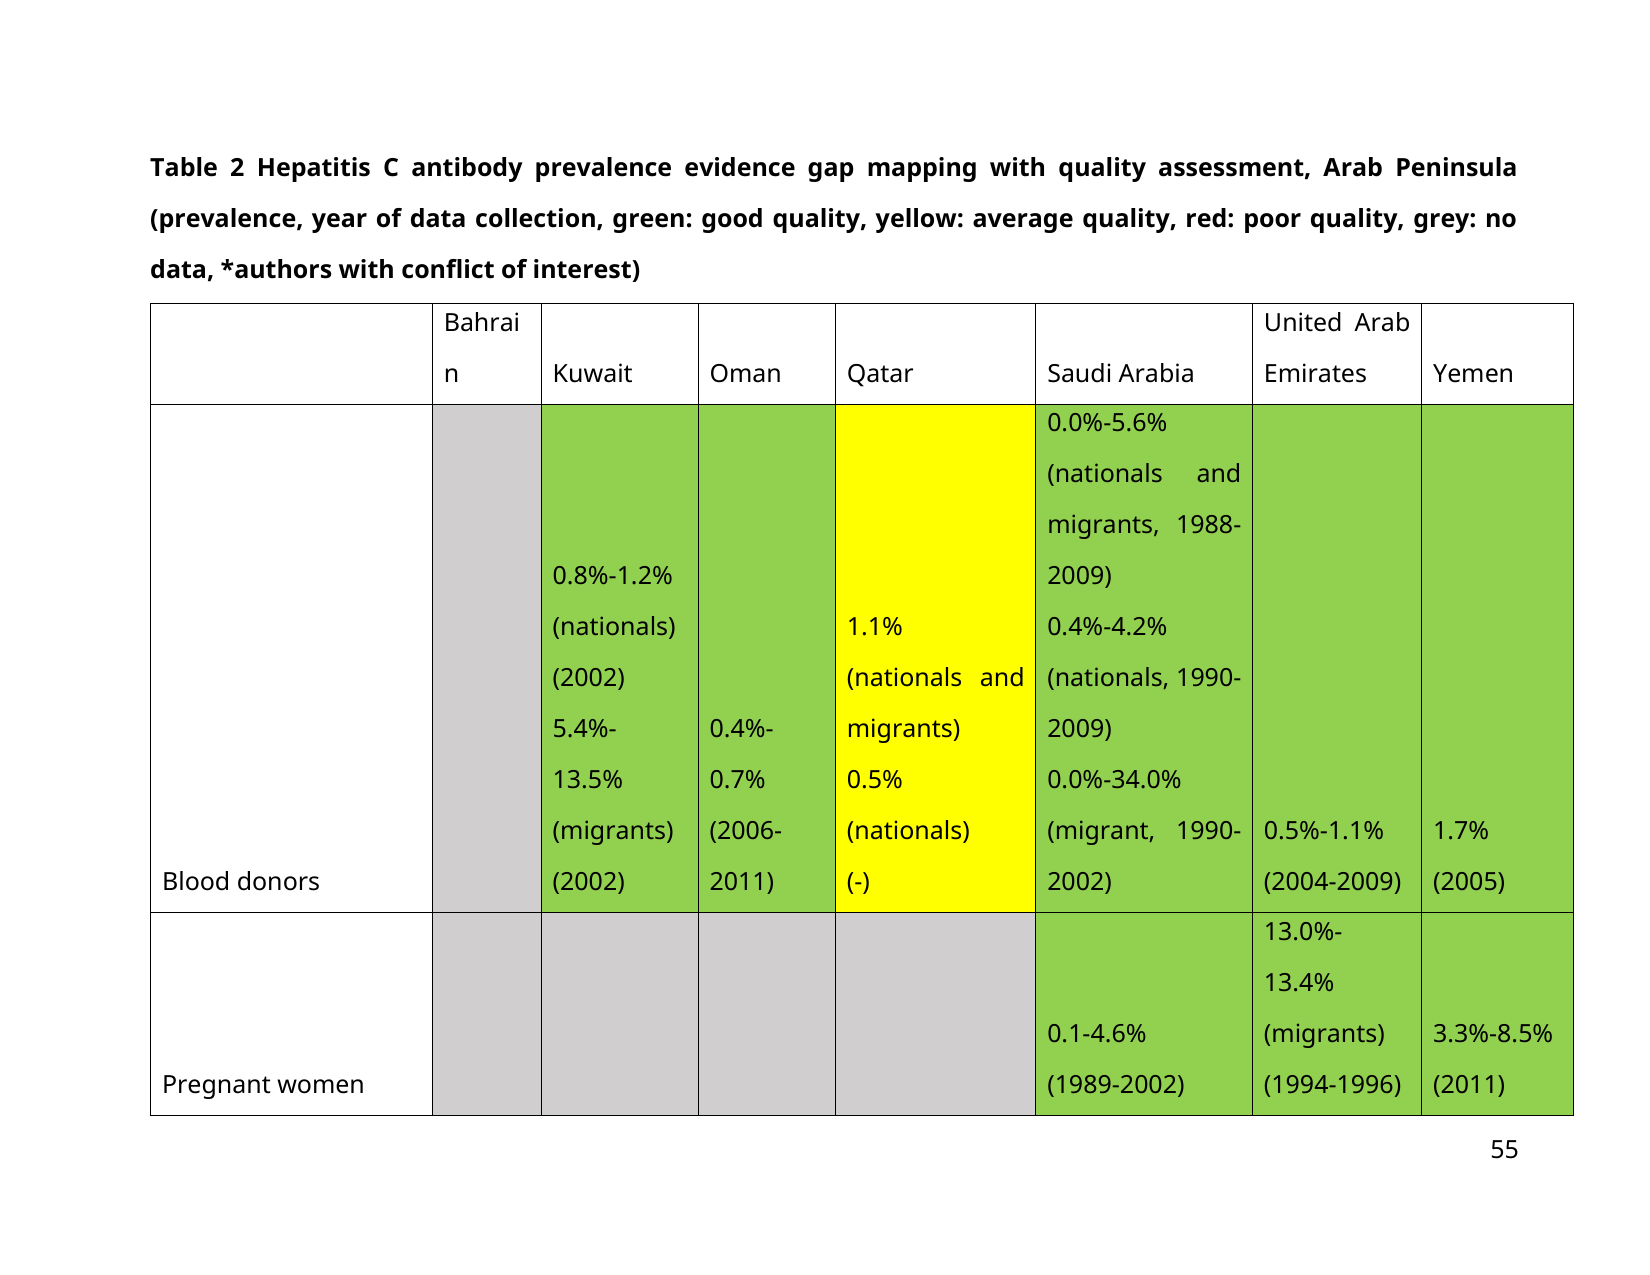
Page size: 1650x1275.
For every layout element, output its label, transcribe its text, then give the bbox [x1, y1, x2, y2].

table_cell 0.0%-5.6% (nationals and migrants, 1988-2009) 0.4%-4.2% (nationals, 1990-2009) 0.0%-34.0% (migrant, 1990-2002) [1036, 405, 1252, 912]
table_cell 0.5%-1.1% (2004-2009) [1253, 405, 1421, 912]
table_cell 0.8%-1.2% (nationals) (2002) 5.4%-13.5% (migrants) (2002) [542, 405, 698, 912]
table_cell [433, 913, 541, 1115]
table_cell 1.7% (2005) [1422, 405, 1573, 912]
table_cell 13.0%-13.4% (migrants) (1994-1996) [1253, 913, 1421, 1115]
table_cell Pregnant women [151, 913, 432, 1115]
table_header United Arab Emirates [1253, 304, 1421, 403]
table_cell [699, 913, 835, 1115]
table_cell [542, 913, 698, 1115]
table_header Kuwait [542, 304, 698, 403]
subtitle Table 2 Hepatitis C antibody prevalence evidence gap mapping with quality assessment, Arab Peninsula (prevalence, year of data collection, green: good quality, yellow: average quality, red: poor quality, grey: no data, *authors with conflict of interest) [150, 150, 1519, 286]
table_header Yemen [1422, 304, 1573, 403]
table_header Bahrain [433, 304, 541, 403]
table_header [151, 304, 432, 403]
table_cell [433, 405, 541, 912]
table_cell 0.1-4.6% (1989-2002) [1036, 913, 1252, 1115]
table_header Saudi Arabia [1036, 304, 1252, 403]
table_cell 1.1% (nationals and migrants) 0.5%(nationals) (-) [836, 405, 1035, 912]
table_cell Blood donors [151, 405, 432, 912]
table_header Oman [699, 304, 835, 403]
table_cell 0.4%-0.7% (2006-2011) [699, 405, 835, 912]
table_header Qatar [836, 304, 1035, 403]
table_cell [836, 913, 1035, 1115]
table_cell 3.3%-8.5% (2011) [1422, 913, 1573, 1115]
